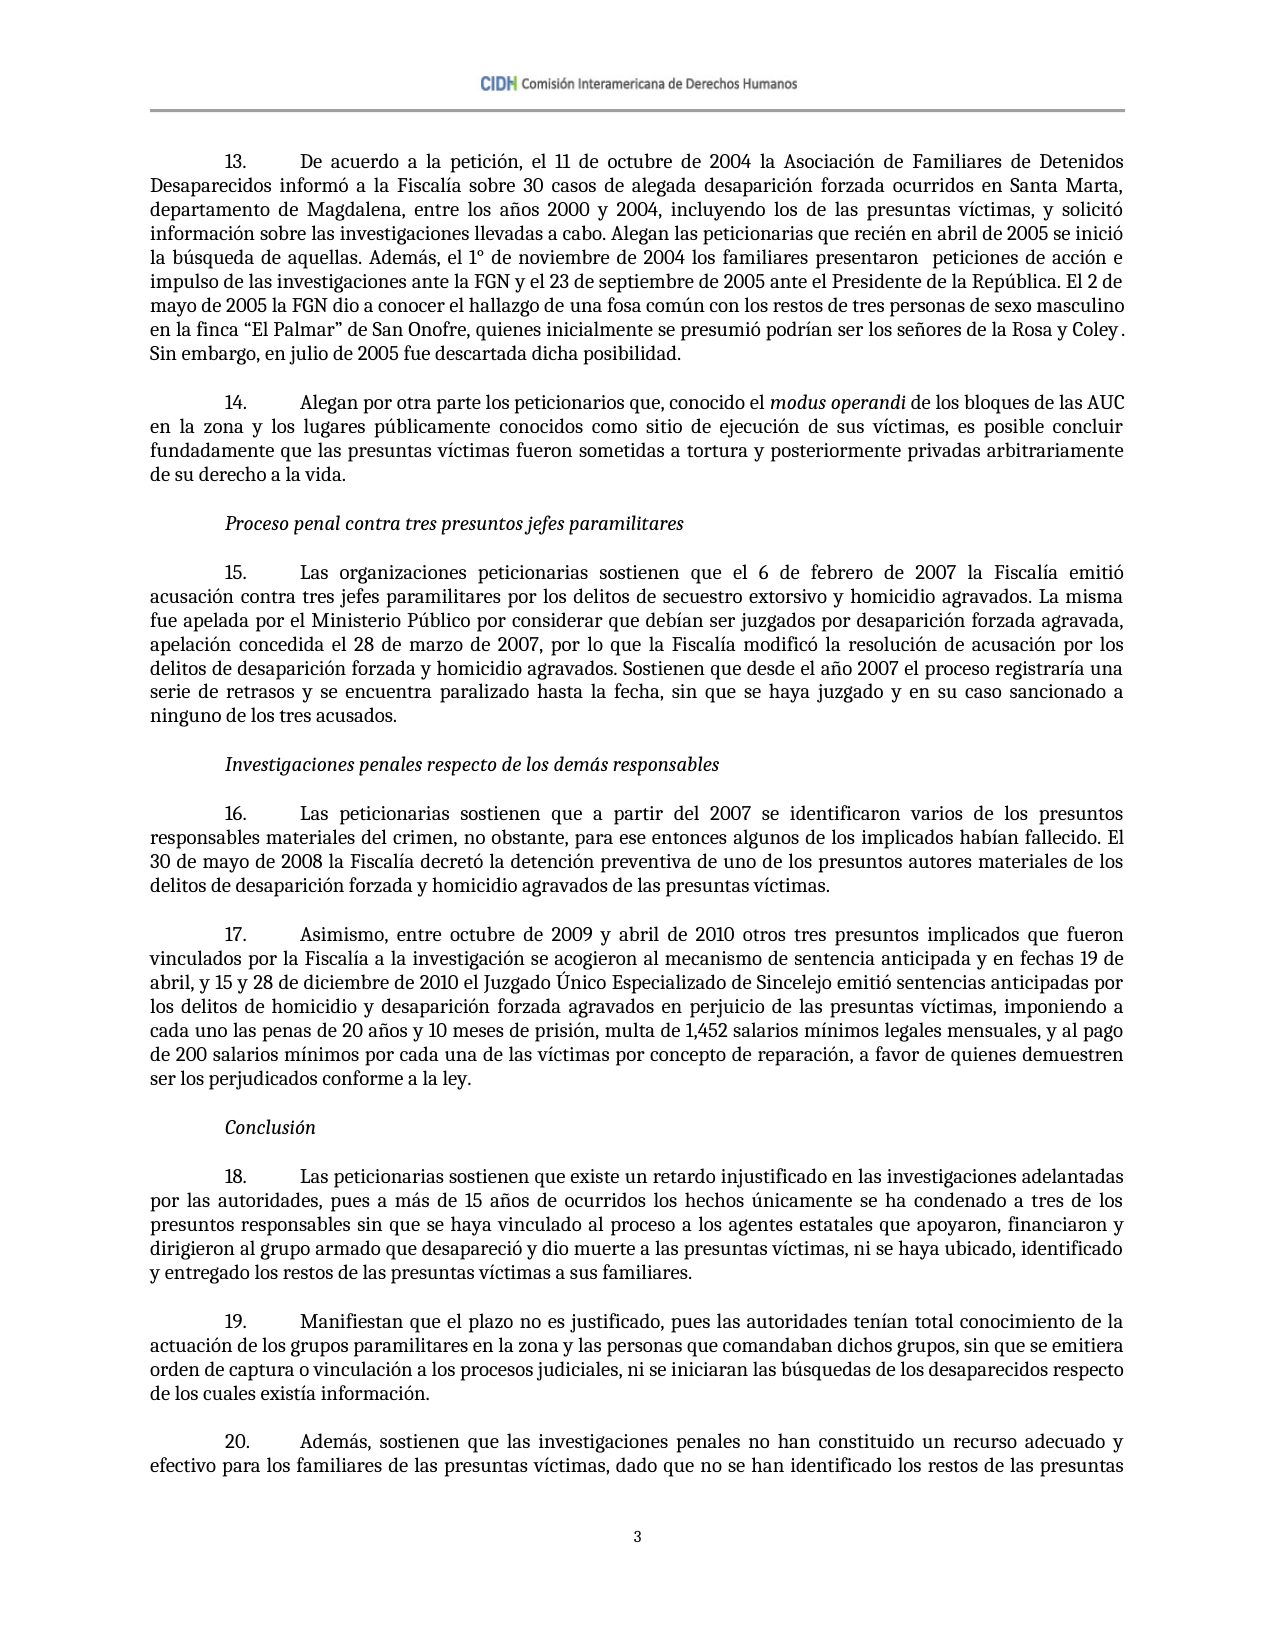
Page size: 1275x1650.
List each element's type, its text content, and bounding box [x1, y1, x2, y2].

list Las organizaciones peticionarias sostienen que el 6 de febrero de 2007 la Fiscalía emitió acusación contra tres jefes paramilitares por los delitos de secuestro extorsivo y homicidio agravados. La misma fue apelada por el Ministerio Público por considerar que debían ser juzgados por desaparición forzada agravada, apelación concedida el 28 de marzo de 2007, por lo que la Fiscalía modificó la resolución de acusación por los delitos de desaparición forzada y homicidio agravados. Sostienen que desde el año 2007 el proceso registraría una serie de retrasos y se encuentra paralizado hasta la fecha, sin que se haya juzgado y en su caso sancionado a ninguno de los tres acusados. [150, 560, 1125, 728]
list Manifiestan que el plazo no es justificado, pues las autoridades tenían total conocimiento de la actuación de los grupos paramilitares en la zona y las personas que comandaban dichos grupos, sin que se emitiera orden de captura o vinculación a los procesos judiciales, ni se iniciaran las búsquedas de los desaparecidos respecto de los cuales existía información. [150, 1309, 1125, 1405]
list De acuerdo a la petición, el 11 de octubre de 2004 la Asociación de Familiares de Detenidos Desaparecidos informó a la Fiscalía sobre 30 casos de alegada desaparición forzada ocurridos en Santa Marta, departamento de Magdalena, entre los años 2000 y 2004, incluyendo los de las presuntas víctimas, y solicitó información sobre las investigaciones llevadas a cabo. Alegan las peticionarias que recién en abril de 2005 se inició la búsqueda de aquellas. Además, el 1° de noviembre de 2004 los familiares presentaron peticiones de acción e impulso de las investigaciones ante la FGN y el 23 de septiembre de 2005 ante el Presidente de la República. El 2 de mayo de 2005 la FGN dio a conocer el hallazgo de una fosa común con los restos de tres personas de sexo masculino en la finca “El Palmar” de San Onofre, quienes inicialmente se presumió podrían ser los señores de la Rosa y Coley. Sin embargo, en julio de 2005 fue descartada dicha posibilidad. [150, 150, 1125, 366]
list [150, 1430, 1125, 1478]
text Investigaciones penales respecto de los demás responsables [225, 753, 1125, 777]
list Alegan por otra parte los peticionarios que, conocido el modus operandi de los bloques de las AUC en la zona y los lugares públicamente conocidos como sitio de ejecución de sus víctimas, es posible concluir fundadamente que las presuntas víctimas fueron sometidas a tortura y posteriormente privadas arbitrariamente de su derecho a la vida. [150, 391, 1125, 486]
picture [475, 75, 800, 93]
list Las peticionarias sostienen que existe un retardo injustificado en las investigaciones adelantadas por las autoridades, pues a más de 15 años de ocurridos los hechos únicamente se ha condenado a tres de los presuntos responsables sin que se haya vinculado al proceso a los agentes estatales que apoyaron, financiaron y dirigieron al grupo armado que desapareció y dio muerte a las presuntas víctimas, ni se haya ubicado, identificado y entregado los restos de las presuntas víctimas a sus familiares. [150, 1164, 1125, 1284]
text Proceso penal contra tres presuntos jefes paramilitares [150, 511, 1125, 535]
list Asimismo, entre octubre de 2009 y abril de 2010 otros tres presuntos implicados que fueron vinculados por la Fiscalía a la investigación se acogieron al mecanismo de sentencia anticipada y en fechas 19 de abril, y 15 y 28 de diciembre de 2010 el Juzgado Único Especializado de Sincelejo emitió sentencias anticipadas por los delitos de homicidio y desaparición forzada agravados en perjuicio de las presuntas víctimas, imponiendo a cada uno las penas de 20 años y 10 meses de prisión, multa de 1,452 salarios mínimos legales mensuales, y al pago de 200 salarios mínimos por cada una de las víctimas por concepto de reparación, a favor de quienes demuestren ser los perjudicados conforme a la ley. [150, 923, 1125, 1091]
text Conclusión [225, 1116, 1125, 1139]
list Las peticionarias sostienen que a partir del 2007 se identificaron varios de los presuntos responsables materiales del crimen, no obstante, para ese entonces algunos de los implicados habían fallecido. El 30 de mayo de 2008 la Fiscalía decretó la detención preventiva de uno de los presuntos autores materiales de los delitos de desaparición forzada y homicidio agravados de las presuntas víctimas. [150, 802, 1125, 898]
